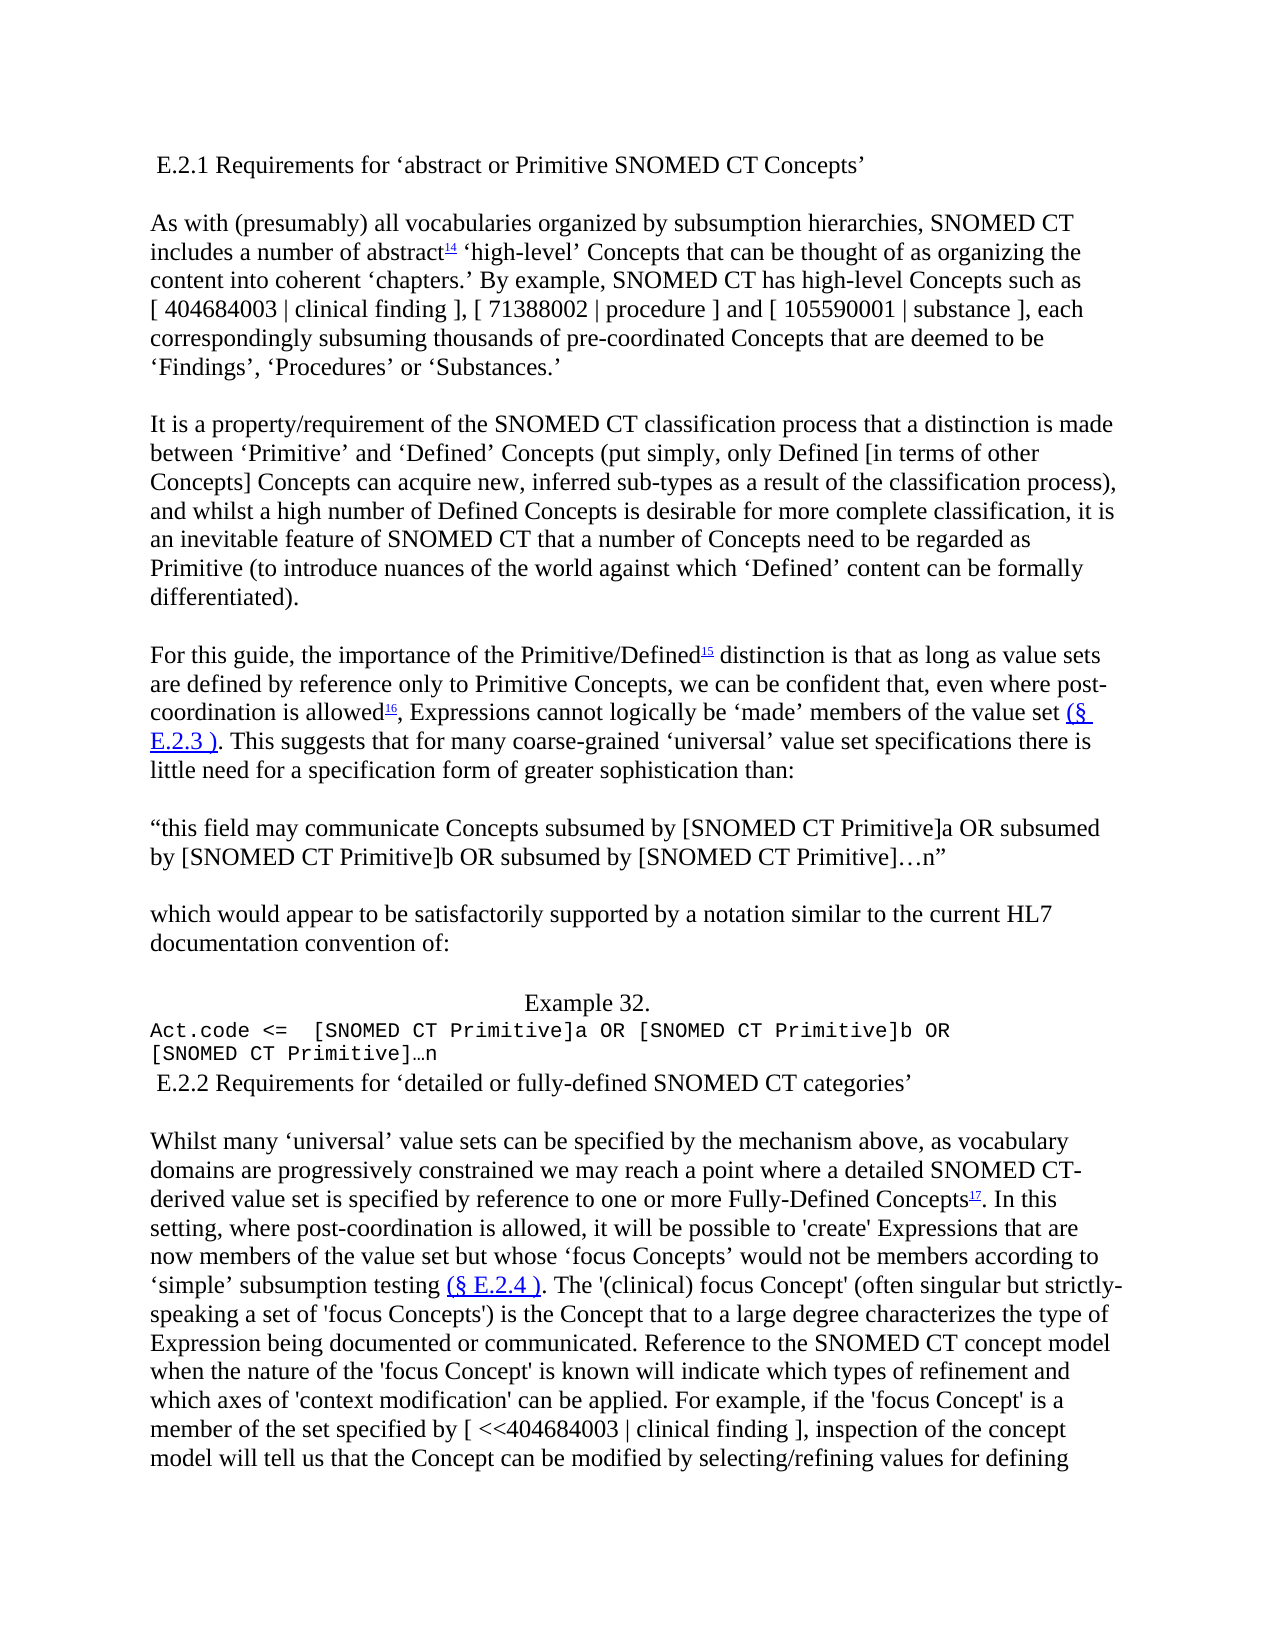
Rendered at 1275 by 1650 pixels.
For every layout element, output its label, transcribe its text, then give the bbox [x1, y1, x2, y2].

text “this field may communicate Concepts subsumed by [SNOMED CT Primitive]a OR subsumed by [SNOMED CT Primitive]b OR subsumed by [SNOMED CT Primitive]…n” [150, 813, 1125, 870]
text which would appear to be satisfactorily supported by a notation similar to the current HL7 documentation convention of: [150, 899, 1125, 957]
text E.2.1 Requirements for ‘abstract or Primitive SNOMED CT Concepts’ [150, 150, 1125, 179]
table_cell Act.code <= [SNOMED CT Primitive]a OR [SNOMED CT Primitive]b OR [SNOMED CT Primitive]…n [149, 1018, 1026, 1068]
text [150, 1126, 1125, 1471]
text E.2.2 Requirements for ‘detailed or fully-defined SNOMED CT categories’ [150, 1068, 1125, 1097]
table_header Example 32. [149, 986, 1026, 1018]
text As with (presumably) all vocabularies organized by subsumption hierarchies, SNOMED CT includes a number of abstract14 ‘high-level’ Concepts that can be thought of as organizing the content into coherent ‘chapters.’ By example, SNOMED CT has high-level Concepts such as [ 404684003 | clinical finding ], [ 71388002 | procedure ] and [ 105590001 | substance ], each correspondingly subsuming thousands of pre-coordinated Concepts that are deemed to be ‘Findings’, ‘Procedures’ or ‘Substances.’ [150, 208, 1125, 380]
text For this guide, the importance of the Primitive/Defined15 distinction is that as long as value sets are defined by reference only to Primitive Concepts, we can be confident that, even where post-coordination is allowed16, Expressions cannot logically be ‘made’ members of the value set (§ E.2.3 ). This suggests that for many coarse-grained ‘universal’ value set specifications there is little need for a specification form of greater sophistication than: [150, 640, 1125, 784]
text It is a property/requirement of the SNOMED CT classification process that a distinction is made between ‘Primitive’ and ‘Defined’ Concepts (put simply, only Defined [in terms of other Concepts] Concepts can acquire new, inferred sub-types as a result of the classification process), and whilst a high number of Defined Concepts is desirable for more complete classification, it is an inevitable feature of SNOMED CT that a number of Concepts need to be regarded as Primitive (to introduce nuances of the world against which ‘Defined’ content can be formally differentiated). [150, 409, 1125, 611]
